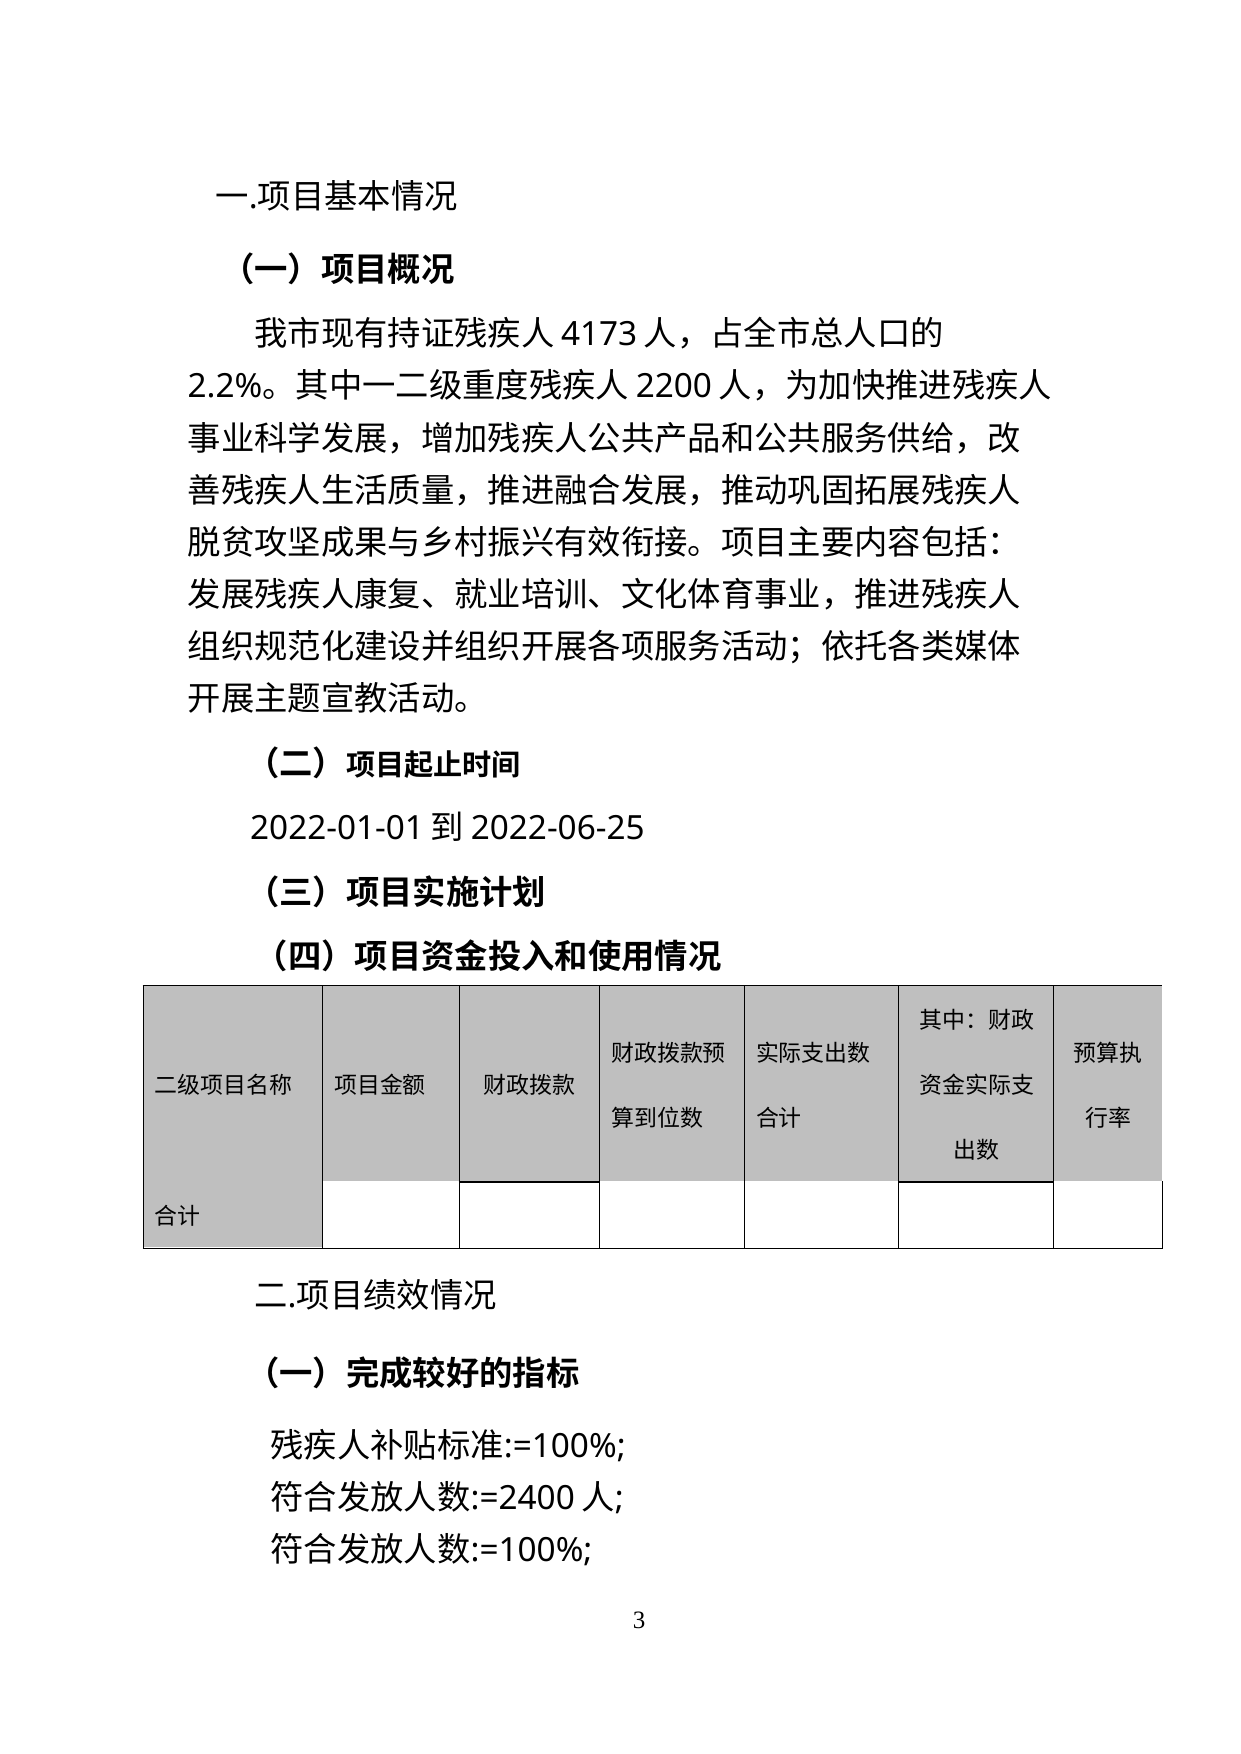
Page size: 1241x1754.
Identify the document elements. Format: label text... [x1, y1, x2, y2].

table_cell [745, 1181, 898, 1247]
text 一.项目基本情况 [187, 162, 1053, 227]
table_cell [899, 1183, 1053, 1247]
table_header 项目金额 [323, 986, 459, 1181]
text （四）项目资金投入和使用情况 [187, 927, 1053, 979]
text 2022-01-01到2022-06-25 [187, 798, 1053, 850]
table_header 财政拨款 [460, 986, 599, 1181]
text （一）完成较好的指标 [187, 1338, 1053, 1403]
table_header 财政拨款预算到位数 [600, 986, 744, 1181]
text 我市现有持证残疾人4173人，占全市总人口的2.2%。其中一二级重度残疾人2200人，为加快推进残疾人事业科学发展，增加残疾人公共产品和公共服务供给，改善残疾人生活质量，推进融合发展，推动巩固拓展残疾人脱贫攻坚成果与乡村振兴有效衔接。项目主要内容包括：发展残疾人康复、就业培训、文化体育事业，推进残疾人组织规范化建设并组织开展各项服务活动；依托各类媒体开展主题宣教活动。 [187, 304, 1053, 721]
text （一）项目概况 [187, 239, 1053, 292]
text （三）项目实施计划 [187, 862, 1053, 914]
table_cell [600, 1181, 744, 1247]
table_header 其中：财政资金实际支出数 [899, 986, 1053, 1181]
text 二.项目绩效情况 [187, 1261, 1053, 1326]
table_cell [1054, 1181, 1162, 1247]
table_cell [460, 1183, 599, 1247]
list 项目起止时间 [187, 733, 1053, 785]
table_cell 合计 [144, 1181, 322, 1247]
table_header 实际支出数合计 [745, 986, 898, 1181]
table_header 预算执行率 [1054, 986, 1162, 1181]
table_header 二级项目名称 [144, 986, 322, 1181]
table_cell [323, 1181, 459, 1247]
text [270, 1416, 1053, 1572]
